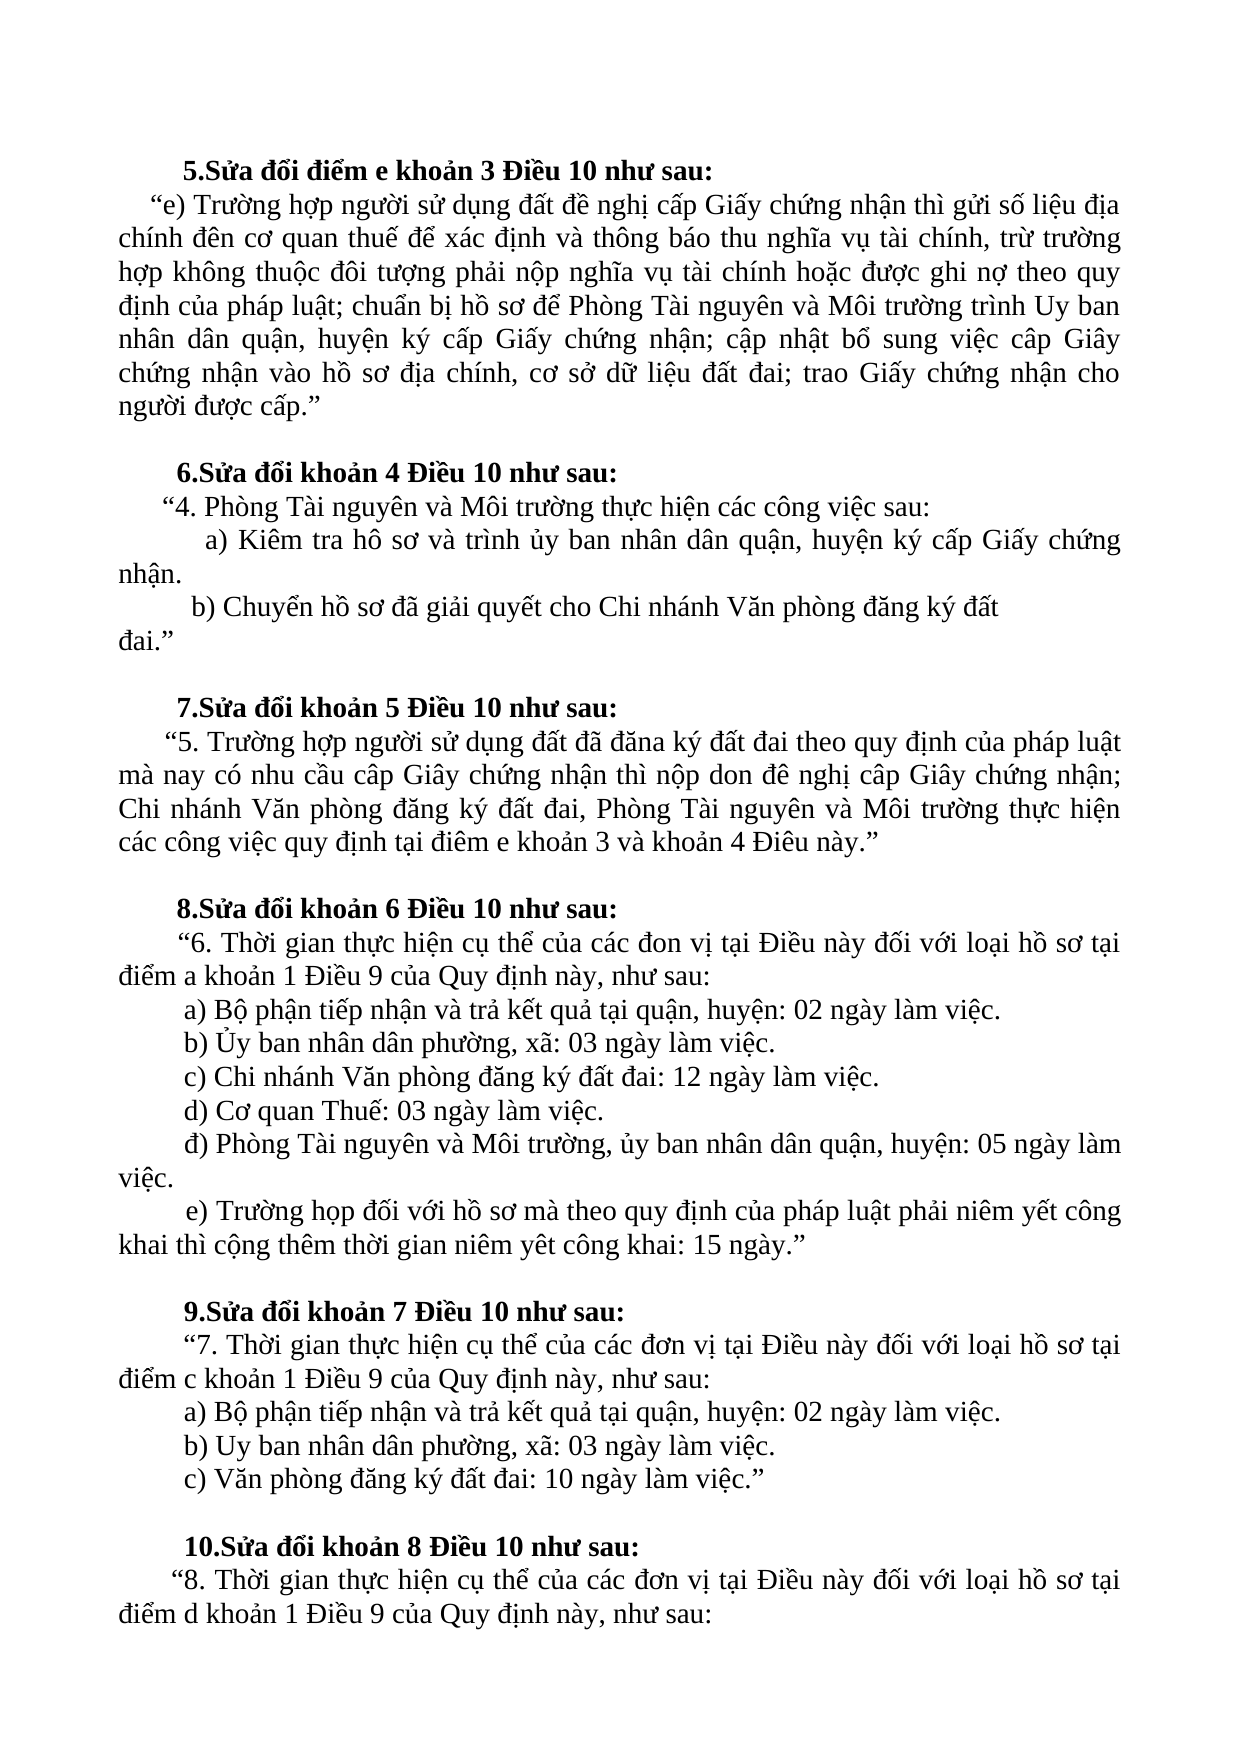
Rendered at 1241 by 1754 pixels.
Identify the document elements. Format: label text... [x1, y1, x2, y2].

text e) Trường họp đối với hồ sơ mà theo quy định của pháp luật phải niêm yết công khai thì cộng thêm thời gian niêm yêt công khai: 15 ngày.” [118, 1193, 1122, 1260]
text đ) Phòng Tài nguyên và Môi trường, ủy ban nhân dân quận, huyện: 05 ngày làm việc. [118, 1126, 1122, 1193]
text “4. Phòng Tài nguyên và Môi trường thực hiện các công việc sau: [118, 489, 1122, 522]
text “6. Thời gian thực hiện cụ thể của các đon vị tại Điều này đối với loại hồ sơ tại điểm a khoản 1 Điều 9 của Quy định này, như sau: [118, 925, 1122, 992]
text b) Ủy ban nhân dân phường, xã: 03 ngày làm việc. [118, 1026, 1122, 1059]
text a) Kiêm tra hô sơ và trình ủy ban nhân dân quận, huyện ký cấp Giấy chứng nhận. [118, 522, 1122, 589]
text 7.Sửa đổi khoản 5 Điều 10 như sau: [118, 690, 1122, 724]
text d) Cơ quan Thuế: 03 ngày làm việc. [118, 1093, 1122, 1126]
text 8.Sửa đổi khoản 6 Điều 10 như sau: [118, 891, 1122, 925]
text đai.” [118, 623, 1122, 657]
text 5.Sửa đổi điểm e khoản 3 Điều 10 như sau: [168, 153, 1122, 187]
text “8. Thời gian thực hiện cụ thể của các đơn vị tại Điều này đối với loại hồ sơ tại điểm d khoản 1 Điều 9 của Quy định này, như sau: [118, 1562, 1122, 1629]
text c) Chi nhánh Văn phòng đăng ký đất đai: 12 ngày làm việc. [118, 1059, 1122, 1093]
text “7. Thời gian thực hiện cụ thể của các đơn vị tại Điều này đối với loại hồ sơ tại điểm c khoản 1 Điều 9 của Quy định này, như sau: [118, 1327, 1122, 1394]
text b) Uy ban nhân dân phường, xã: 03 ngày làm việc. [118, 1428, 1122, 1462]
text “5. Trường hợp người sử dụng đất đã đăna ký đất đai theo quy định của pháp luật mà nay có nhu cầu câp Giây chứng nhận thì nộp don đê nghị câp Giây chứng nhận; Chi nhánh Văn phòng đăng ký đất đai, Phòng Tài nguyên và Môi trường thực hiện các công việc quy định tại điêm e khoản 3 và khoản 4 Điêu này.” [118, 724, 1122, 858]
text 9.Sửa đổi khoản 7 Điều 10 như sau: [118, 1294, 1122, 1327]
text b) Chuyển hồ sơ đã giải quyết cho Chi nhánh Văn phòng đăng ký đất [118, 589, 1122, 623]
text 6.Sửa đổi khoản 4 Điều 10 như sau: [118, 455, 1122, 489]
text a) Bộ phận tiếp nhận và trả kết quả tại quận, huyện: 02 ngày làm việc. [118, 992, 1122, 1026]
text a) Bộ phận tiếp nhận và trả kết quả tại quận, huyện: 02 ngày làm việc. [118, 1394, 1122, 1428]
text 10.Sửa đổi khoản 8 Điều 10 như sau: [118, 1529, 1122, 1562]
text “e) Trường hợp người sử dụng đất đề nghị cấp Giấy chứng nhận thì gửi số liệu địa chính đên cơ quan thuế để xác định và thông báo thu nghĩa vụ tài chính, trừ trường hợp không thuộc đôi tượng phải nộp nghĩa vụ tài chính hoặc được ghi nợ theo quy định của pháp luật; chuẩn bị hồ sơ để Phòng Tài nguyên và Môi trường trình Uy ban nhân dân quận, huyện ký cấp Giấy chứng nhận; cập nhật bổ sung việc câp Giây chứng nhận vào hồ sơ địa chính, cơ sở dữ liệu đất đai; trao Giấy chứng nhận cho người được cấp.” [118, 187, 1122, 422]
text c) Văn phòng đăng ký đất đai: 10 ngày làm việc.” [118, 1462, 1122, 1495]
